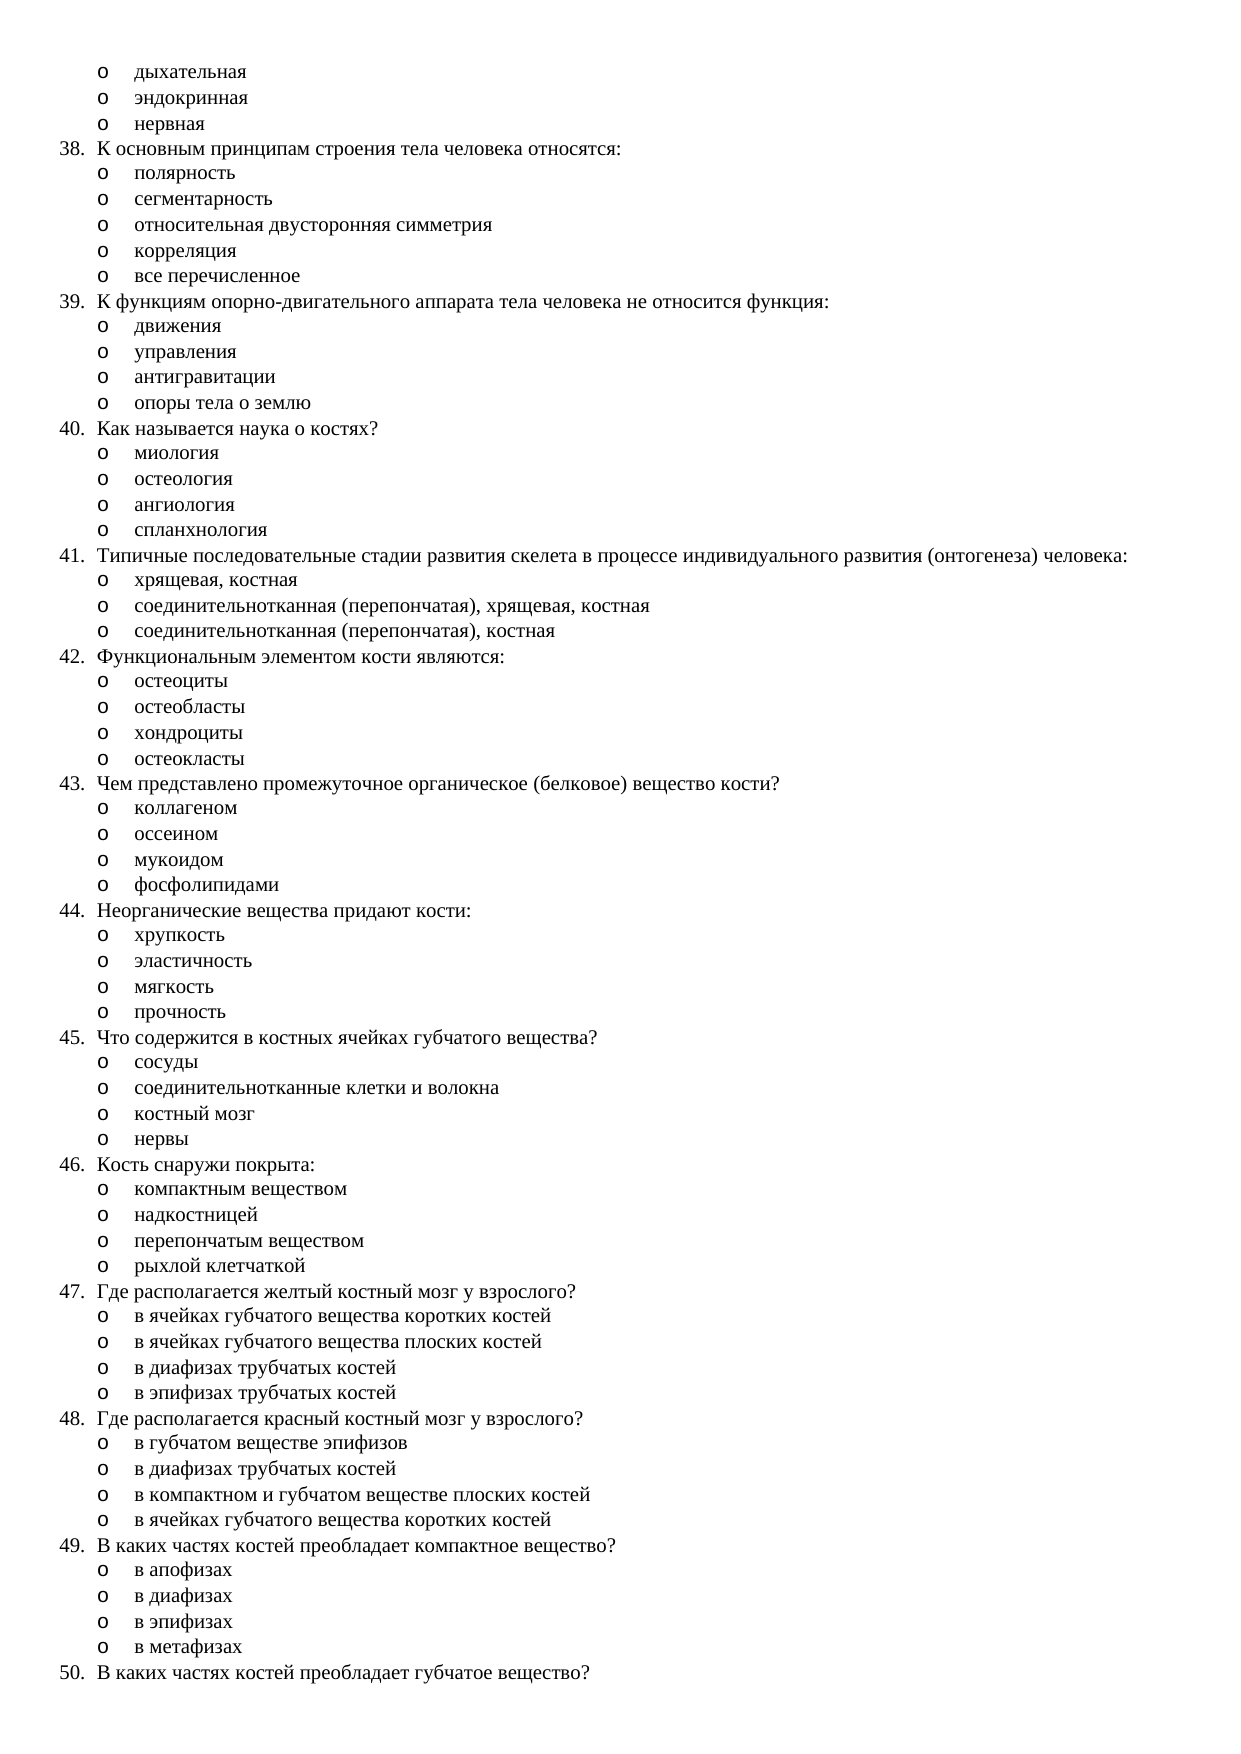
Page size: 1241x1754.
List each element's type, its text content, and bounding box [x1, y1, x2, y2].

list остеобласты [97, 694, 1181, 720]
list фосфолипидами [97, 872, 1181, 898]
list нервная [97, 111, 1181, 136]
list остеоциты [97, 668, 1181, 694]
list хондроциты [97, 720, 1181, 745]
list перепончатым веществом [97, 1228, 1181, 1253]
list соединительнотканные клетки и волокна [97, 1075, 1181, 1101]
list в апофизах [97, 1557, 1181, 1583]
list рыхлой клетчаткой [97, 1253, 1181, 1279]
list К основным принципам строения тела человека относятся: [59, 136, 1181, 160]
list коллагеном [97, 795, 1181, 821]
list костный мозг [97, 1101, 1181, 1126]
list опоры тела о землю [97, 390, 1181, 416]
list нервы [97, 1126, 1181, 1152]
list полярность [97, 160, 1181, 186]
list дыхательная [97, 59, 1181, 85]
list соединительнотканная (перепончатая), костная [97, 618, 1181, 644]
list в диафизах [97, 1583, 1181, 1608]
list относительная двусторонняя симметрия [97, 212, 1181, 237]
list остеокласты [97, 745, 1181, 771]
list Как называется наука о костях? [59, 416, 1181, 440]
list управления [97, 339, 1181, 364]
list Где располагается желтый костный мозг у взрослого? [59, 1279, 1181, 1303]
list в диафизах трубчатых костей [97, 1456, 1181, 1482]
list в эпифизах [97, 1608, 1181, 1634]
list оссеином [97, 821, 1181, 847]
list хрящевая, костная [97, 567, 1181, 593]
list Функциональным элементом кости являются: [59, 644, 1181, 668]
list надкостницей [97, 1202, 1181, 1228]
list остеология [97, 466, 1181, 491]
list эндокринная [97, 85, 1181, 111]
list в метафизах [97, 1634, 1181, 1660]
list в ячейках губчатого вещества коротких костей [97, 1507, 1181, 1533]
list спланхнология [97, 517, 1181, 543]
list компактным веществом [97, 1176, 1181, 1202]
list в диафизах трубчатых костей [97, 1354, 1181, 1380]
list Где располагается красный костный мозг у взрослого? [59, 1406, 1181, 1430]
list В каких частях костей преобладает компактное вещество? [59, 1533, 1181, 1557]
list хрупкость [97, 922, 1181, 948]
list К функциям опорно-двигательного аппарата тела человека не относится функция: [59, 289, 1181, 313]
list прочность [97, 999, 1181, 1025]
list мягкость [97, 974, 1181, 999]
list движения [97, 313, 1181, 339]
list миология [97, 440, 1181, 466]
list в эпифизах трубчатых костей [97, 1380, 1181, 1406]
list соединительнотканная (перепончатая), хрящевая, костная [97, 593, 1181, 618]
list Неорганические вещества придают кости: [59, 898, 1181, 922]
list сегментарность [97, 186, 1181, 212]
list Что содержится в костных ячейках губчатого вещества? [59, 1025, 1181, 1049]
list в компактном и губчатом веществе плоских костей [97, 1482, 1181, 1507]
list в ячейках губчатого вещества коротких костей [97, 1303, 1181, 1329]
list все перечисленное [97, 263, 1181, 289]
list Типичные последовательные стадии развития скелета в процессе индивидуального развития (онтогенеза) человека: [59, 543, 1181, 567]
list Чем представлено промежуточное органическое (белковое) вещество кости? [59, 771, 1181, 795]
list мукоидом [97, 847, 1181, 872]
list Кость снаружи покрыта: [59, 1152, 1181, 1176]
list сосуды [97, 1049, 1181, 1075]
list эластичность [97, 948, 1181, 974]
list антигравитации [97, 364, 1181, 390]
list корреляция [97, 237, 1181, 263]
list ангиология [97, 491, 1181, 517]
list в ячейках губчатого вещества плоских костей [97, 1329, 1181, 1354]
list в губчатом веществе эпифизов [97, 1430, 1181, 1456]
list В каких частях костей преобладает губчатое вещество? [59, 1660, 1181, 1684]
